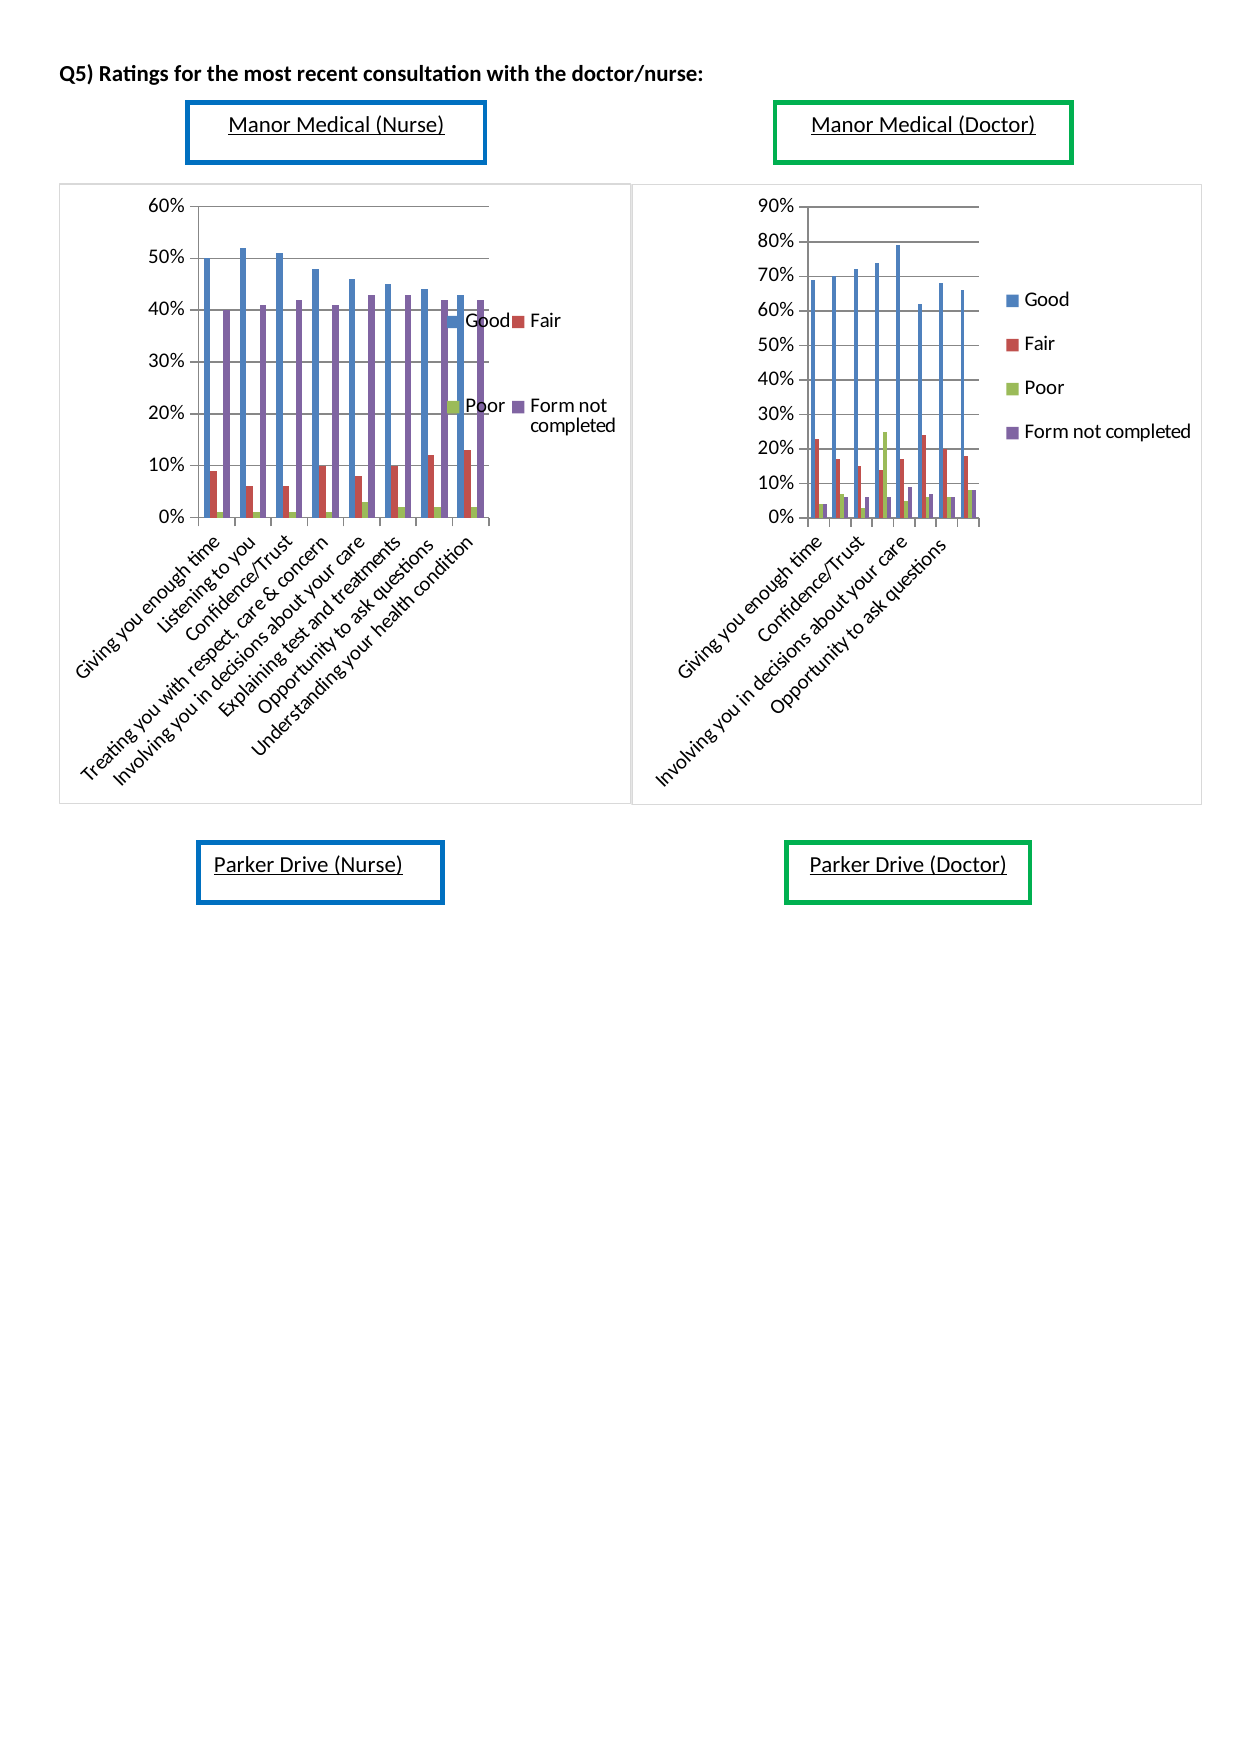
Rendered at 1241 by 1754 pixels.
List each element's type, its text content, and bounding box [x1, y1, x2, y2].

text Q5) Ratings for the most recent consultation with the doctor/nurse: [59, 59, 1181, 87]
